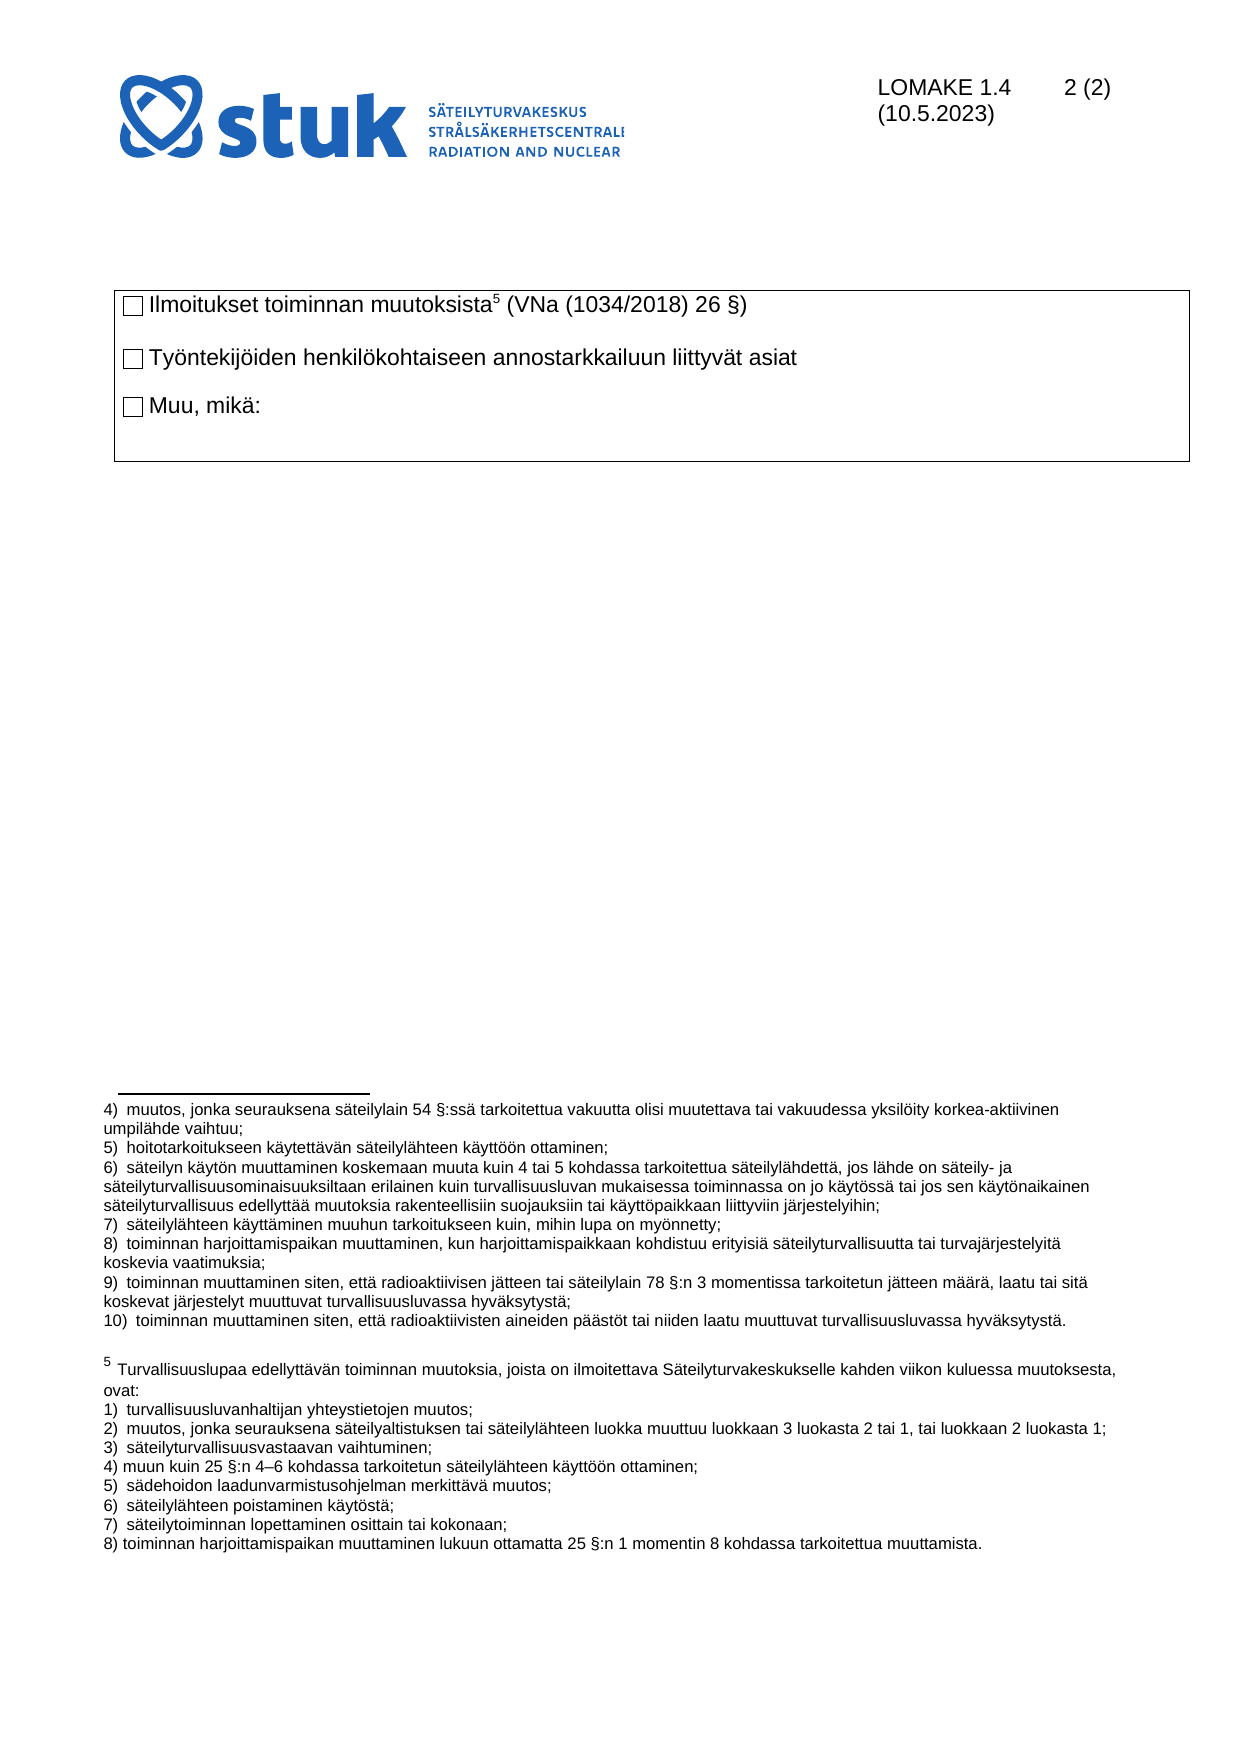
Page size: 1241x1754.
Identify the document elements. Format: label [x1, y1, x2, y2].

table_cell [115, 291, 1189, 461]
